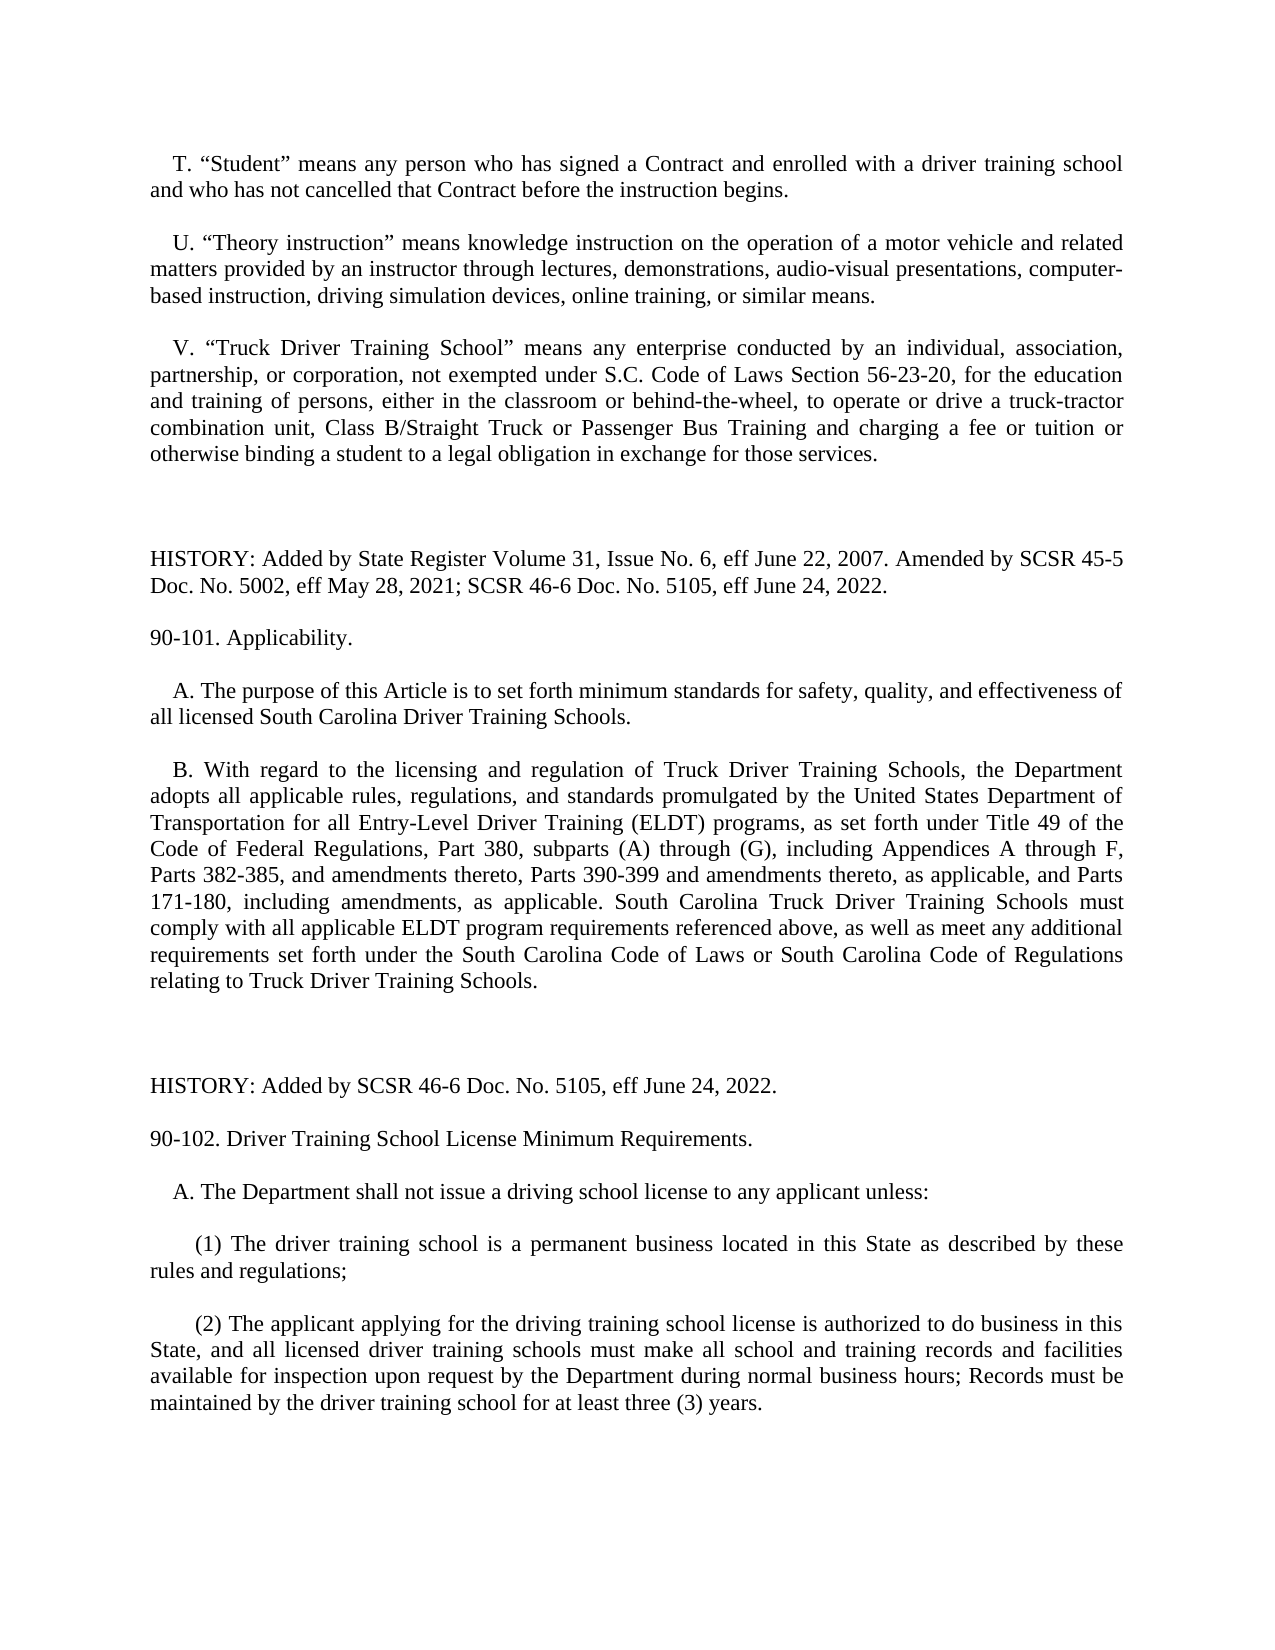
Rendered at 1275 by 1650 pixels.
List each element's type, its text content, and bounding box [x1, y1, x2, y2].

text T. “Student” means any person who has signed a Contract and enrolled with a driver training school and who has not cancelled that Contract before the instruction begins. [150, 150, 1125, 203]
text B. With regard to the licensing and regulation of Truck Driver Training Schools, the Department adopts all applicable rules, regulations, and standards promulgated by the United States Department of Transportation for all Entry-Level Driver Training (ELDT) programs, as set forth under Title 49 of the Code of Federal Regulations, Part 380, subparts (A) through (G), including Appendices A through F, Parts 382-385, and amendments thereto, Parts 390-399 and amendments thereto, as applicable, and Parts 171-180, including amendments, as applicable. South Carolina Truck Driver Training Schools must comply with all applicable ELDT program requirements referenced above, as well as meet any additional requirements set forth under the South Carolina Code of Laws or South Carolina Code of Regulations relating to Truck Driver Training Schools. [150, 756, 1125, 993]
text HISTORY: Added by State Register Volume 31, Issue No. 6, eff June 22, 2007. Amended by SCSR 45-5 Doc. No. 5002, eff May 28, 2021; SCSR 46-6 Doc. No. 5105, eff June 24, 2022. [150, 545, 1125, 598]
text (1) The driver training school is a permanent business located in this State as described by these rules and regulations; [150, 1231, 1125, 1283]
text A. The purpose of this Article is to set forth minimum standards for safety, quality, and effectiveness of all licensed South Carolina Driver Training Schools. [150, 677, 1125, 730]
text A. The Department shall not issue a driving school license to any applicant unless: [150, 1178, 1125, 1204]
text HISTORY: Added by SCSR 46-6 Doc. No. 5105, eff June 24, 2022. [150, 1072, 1125, 1099]
text 90-101. Applicability. [150, 624, 1125, 651]
text (2) The applicant applying for the driving training school license is authorized to do business in this State, and all licensed driver training schools must make all school and training records and facilities available for inspection upon request by the Department during normal business hours; Records must be maintained by the driver training school for at least three (3) years. [150, 1309, 1125, 1415]
text 90-102. Driver Training School License Minimum Requirements. [150, 1125, 1125, 1151]
text U. “Theory instruction” means knowledge instruction on the operation of a motor vehicle and related matters provided by an instructor through lectures, demonstrations, audio-visual presentations, computer-based instruction, driving simulation devices, online training, or similar means. [150, 229, 1125, 308]
text V. “Truck Driver Training School” means any enterprise conducted by an individual, association, partnership, or corporation, not exempted under S.C. Code of Laws Section 56-23-20, for the education and training of persons, either in the classroom or behind-the-wheel, to operate or drive a truck-tractor combination unit, Class B/Straight Truck or Passenger Bus Training and charging a fee or tuition or otherwise binding a student to a legal obligation in exchange for those services. [150, 334, 1125, 466]
